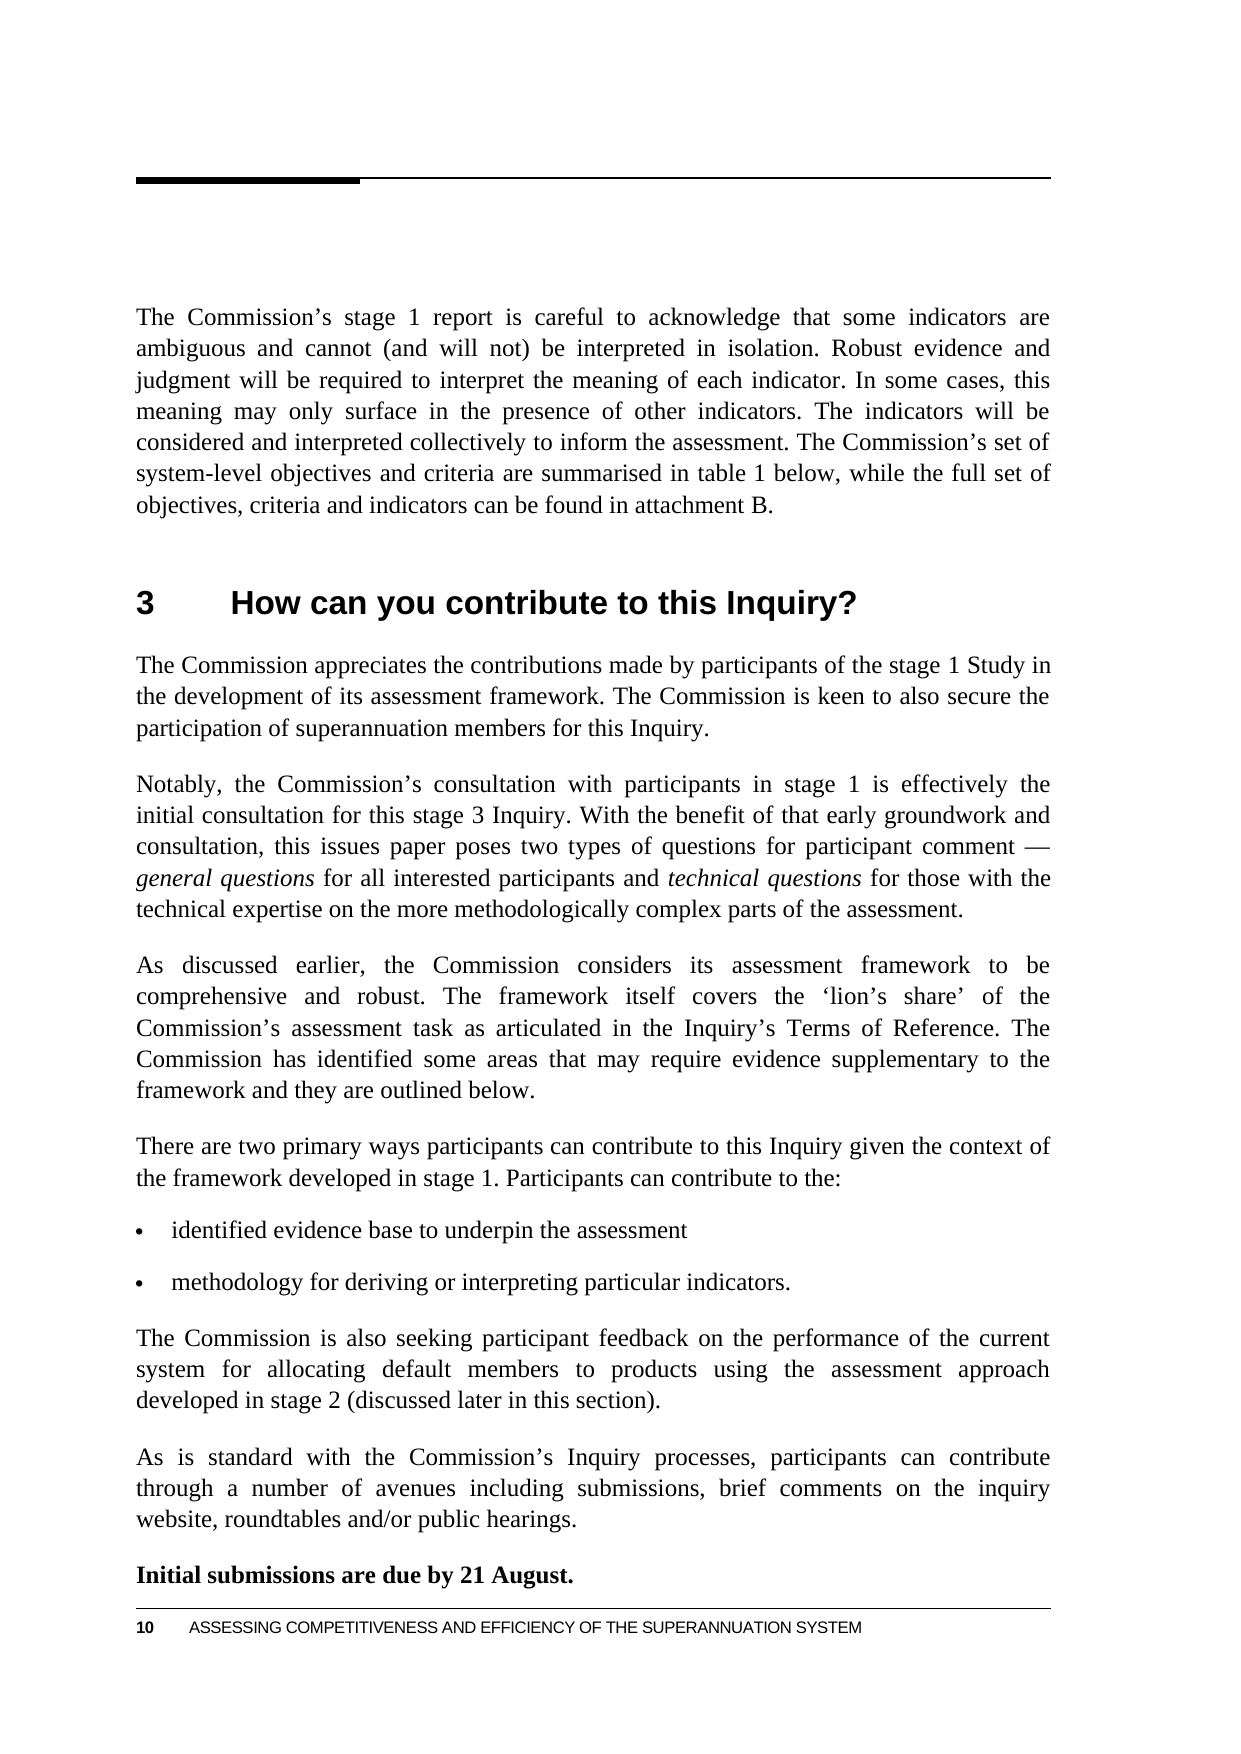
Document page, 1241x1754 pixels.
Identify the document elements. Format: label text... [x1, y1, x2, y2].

text The Commission is also seeking participant feedback on the performance of the current system for allocating default members to products using the assessment approach developed in stage 2 (discussed later in this section). [136, 1321, 1051, 1414]
text Notably, the Commission’s consultation with participants in stage 1 is effectively the initial consultation for this stage 3 Inquiry. With the benefit of that early groundwork and consultation, this issues paper poses two types of questions for participant comment — general questions for all interested participants and technical questions for those with the technical expertise on the more methodologically complex parts of the assessment. [136, 766, 1051, 923]
list methodology for deriving or interpreting particular indicators. [136, 1264, 1051, 1296]
text Initial submissions are due by 21 August. [136, 1558, 1051, 1589]
subtitle 3 How can you contribute to this Inquiry? [136, 581, 1051, 623]
text There are two primary ways participants can contribute to this Inquiry given the context of the framework developed in stage 1. Participants can contribute to the: [136, 1129, 1051, 1191]
text The Commission appreciates the contributions made by participants of the stage 1 Study in the development of its assessment framework. The Commission is keen to also secure the participation of superannuation members for this Inquiry. [136, 648, 1051, 741]
list identified evidence base to underpin the assessment [136, 1212, 1051, 1243]
text The Commission’s stage 1 report is careful to acknowledge that some indicators are ambiguous and cannot (and will not) be interpreted in isolation. Robust evidence and judgment will be required to interpret the meaning of each indicator. In some cases, this meaning may only surface in the presence of other indicators. The indicators will be considered and interpreted collectively to inform the assessment. The Commission’s set of system-level objectives and criteria are summarised in table 1 below, while the full set of objectives, criteria and indicators can be found in attachment B. [136, 300, 1051, 518]
text As is standard with the Commission’s Inquiry processes, participants can contribute through a number of avenues including submissions, brief comments on the inquiry website, roundtables and/or public hearings. [136, 1439, 1051, 1533]
text As discussed earlier, the Commission considers its assessment framework to be comprehensive and robust. The framework itself covers the ‘lion’s share’ of the Commission’s assessment task as articulated in the Inquiry’s Terms of Reference. The Commission has identified some areas that may require evidence supplementary to the framework and they are outlined below. [136, 948, 1051, 1104]
